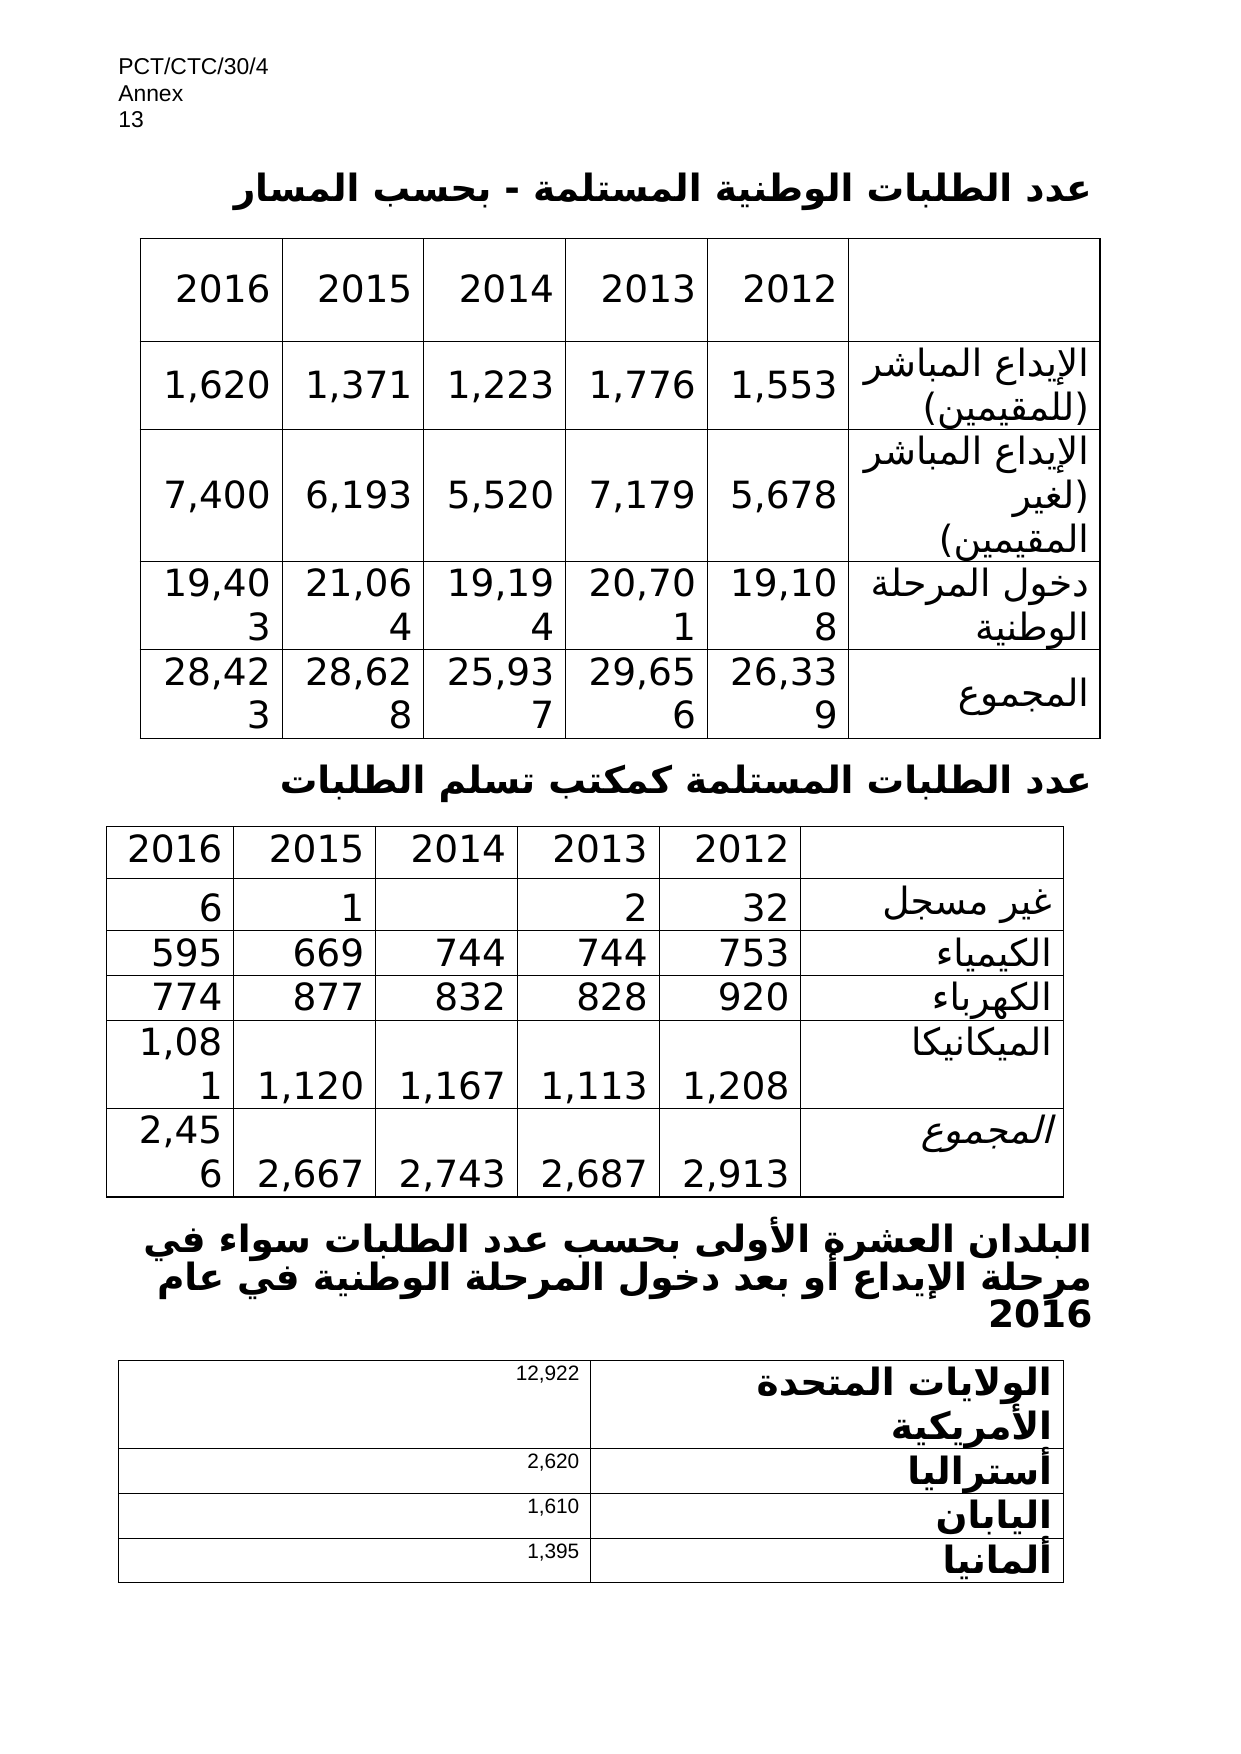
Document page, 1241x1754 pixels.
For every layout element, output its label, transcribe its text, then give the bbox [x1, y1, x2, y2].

table_cell 2 [518, 879, 659, 930]
table_header 2012 [660, 827, 800, 878]
table_cell 1,553 [708, 342, 848, 429]
table_cell 920 [660, 976, 800, 1020]
table_cell المجموع [801, 1109, 1063, 1196]
table_cell 32 [660, 879, 800, 930]
table_cell 21,064 [283, 562, 423, 649]
table_cell 2,687 [518, 1109, 659, 1196]
table_cell 1 [234, 879, 375, 930]
table_cell 7,179 [566, 430, 707, 561]
table_cell الإيداع المباشر (للمقيمين) [849, 342, 1099, 429]
table_cell 1,120 [234, 1021, 375, 1108]
table_cell الكهرباء [801, 976, 1063, 1020]
table_cell 25,937 [424, 650, 565, 738]
table_header الولايات المتحدة الأمريكية [591, 1361, 1063, 1448]
table_cell 744 [518, 931, 659, 975]
table_cell 1,776 [566, 342, 707, 429]
table_header 2015 [234, 827, 375, 878]
table_cell 28,628 [283, 650, 423, 738]
table_cell 595 [107, 931, 233, 975]
table_cell 1,223 [424, 342, 565, 429]
table_cell 6,193 [283, 430, 423, 561]
table_cell ألمانيا [591, 1539, 1063, 1582]
table_cell 2,913 [660, 1109, 800, 1196]
table_cell 29,656 [566, 650, 707, 738]
table_cell 6 [107, 879, 233, 930]
table_header 2014 [424, 239, 565, 341]
table_header [801, 827, 1063, 878]
table_header 2013 [566, 239, 707, 341]
table_cell 1,167 [376, 1021, 517, 1108]
table_cell 2,620 [119, 1449, 590, 1493]
table_header [849, 239, 1099, 341]
table_cell 1,208 [660, 1021, 800, 1108]
table_cell 2,456 [107, 1109, 233, 1196]
table_header 2013 [518, 827, 659, 878]
table_cell 28,423 [141, 650, 282, 738]
table_cell 1,371 [283, 342, 423, 429]
table_header 2014 [376, 827, 517, 878]
table_cell المجموع [849, 650, 1099, 738]
table_cell 753 [660, 931, 800, 975]
table_cell 20,701 [566, 562, 707, 649]
table_cell اليابان [591, 1494, 1063, 1538]
table_cell 19,403 [141, 562, 282, 649]
table_cell الإيداع المباشر (لغير المقيمين) [849, 430, 1099, 561]
table_header 2016 [141, 239, 282, 341]
table_header 12,922 [119, 1361, 590, 1448]
table_cell الميكانيكا [801, 1021, 1063, 1108]
table_cell دخول المرحلة الوطنية [849, 562, 1099, 649]
table_cell 828 [518, 976, 659, 1020]
table_cell 2,743 [376, 1109, 517, 1196]
table_cell 877 [234, 976, 375, 1020]
table_cell 1,113 [518, 1021, 659, 1108]
table_header 2012 [708, 239, 848, 341]
table_cell 26,339 [708, 650, 848, 738]
table_cell 1,610 [119, 1494, 590, 1538]
table_cell 1,081 [107, 1021, 233, 1108]
text عدد الطلبات الوطنية المستلمة - بحسب المسار [118, 171, 1092, 208]
table_cell 669 [234, 931, 375, 975]
table_cell [376, 879, 517, 930]
table_cell 5,520 [424, 430, 565, 561]
table_cell 1,620 [141, 342, 282, 429]
table_cell 1,395 [119, 1539, 590, 1582]
table_cell 832 [376, 976, 517, 1020]
table_cell الكيمياء [801, 931, 1063, 975]
table_cell أستراليا [591, 1449, 1063, 1493]
text عدد الطلبات المستلمة كمكتب تسلم الطلبات [207, 739, 1092, 801]
table_header 2015 [283, 239, 423, 341]
table_cell 774 [107, 976, 233, 1020]
table_cell 19,108 [708, 562, 848, 649]
table_cell 2,667 [234, 1109, 375, 1196]
text البلدان العشرة الأولى بحسب عدد الطلبات سواء في مرحلة الإيداع أو بعد دخول المرحلة الوطنية في عام 2016 [118, 1222, 1092, 1335]
table_cell 7,400 [141, 430, 282, 561]
table_header 2016 [107, 827, 233, 878]
table_cell 5,678 [708, 430, 848, 561]
table_cell 19,194 [424, 562, 565, 649]
table_cell 744 [376, 931, 517, 975]
table_cell غير مسجل [801, 879, 1063, 930]
